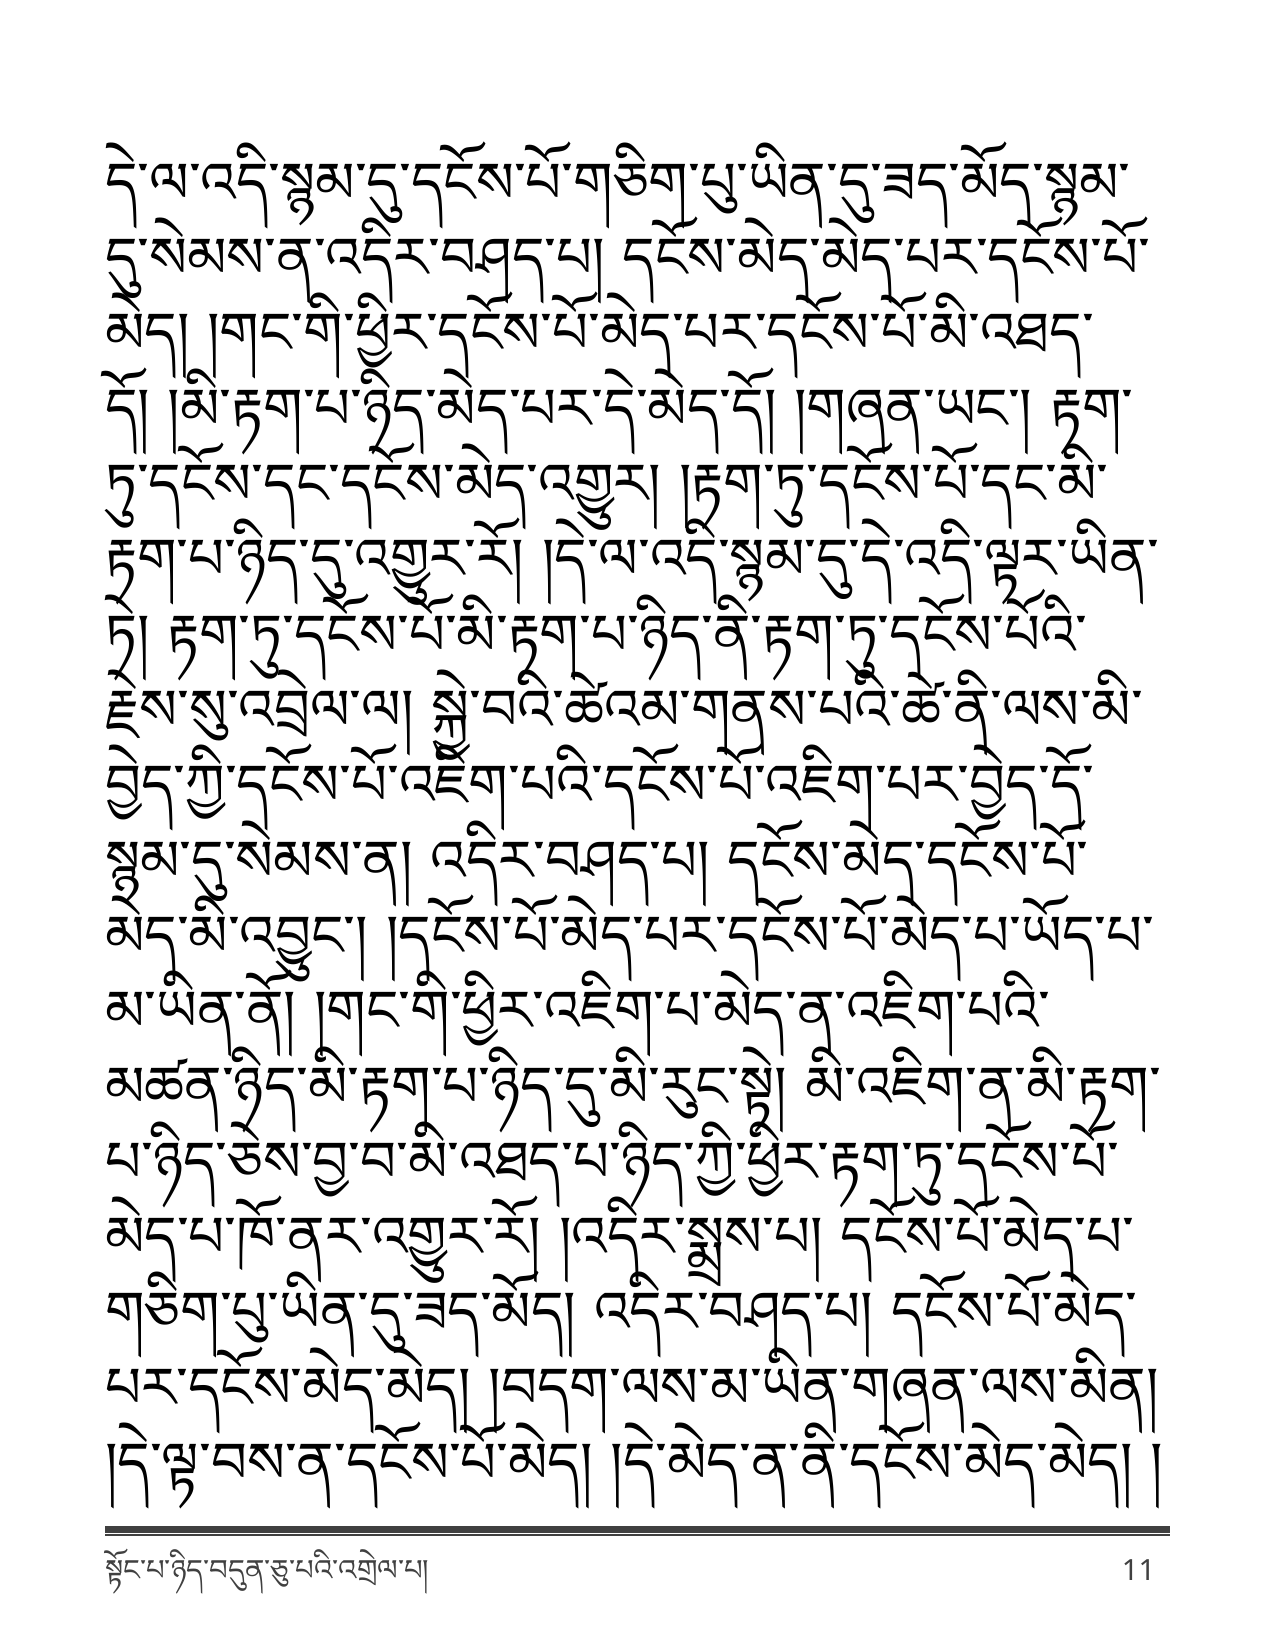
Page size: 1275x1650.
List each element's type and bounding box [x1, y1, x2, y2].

text [105, 150, 1170, 1496]
